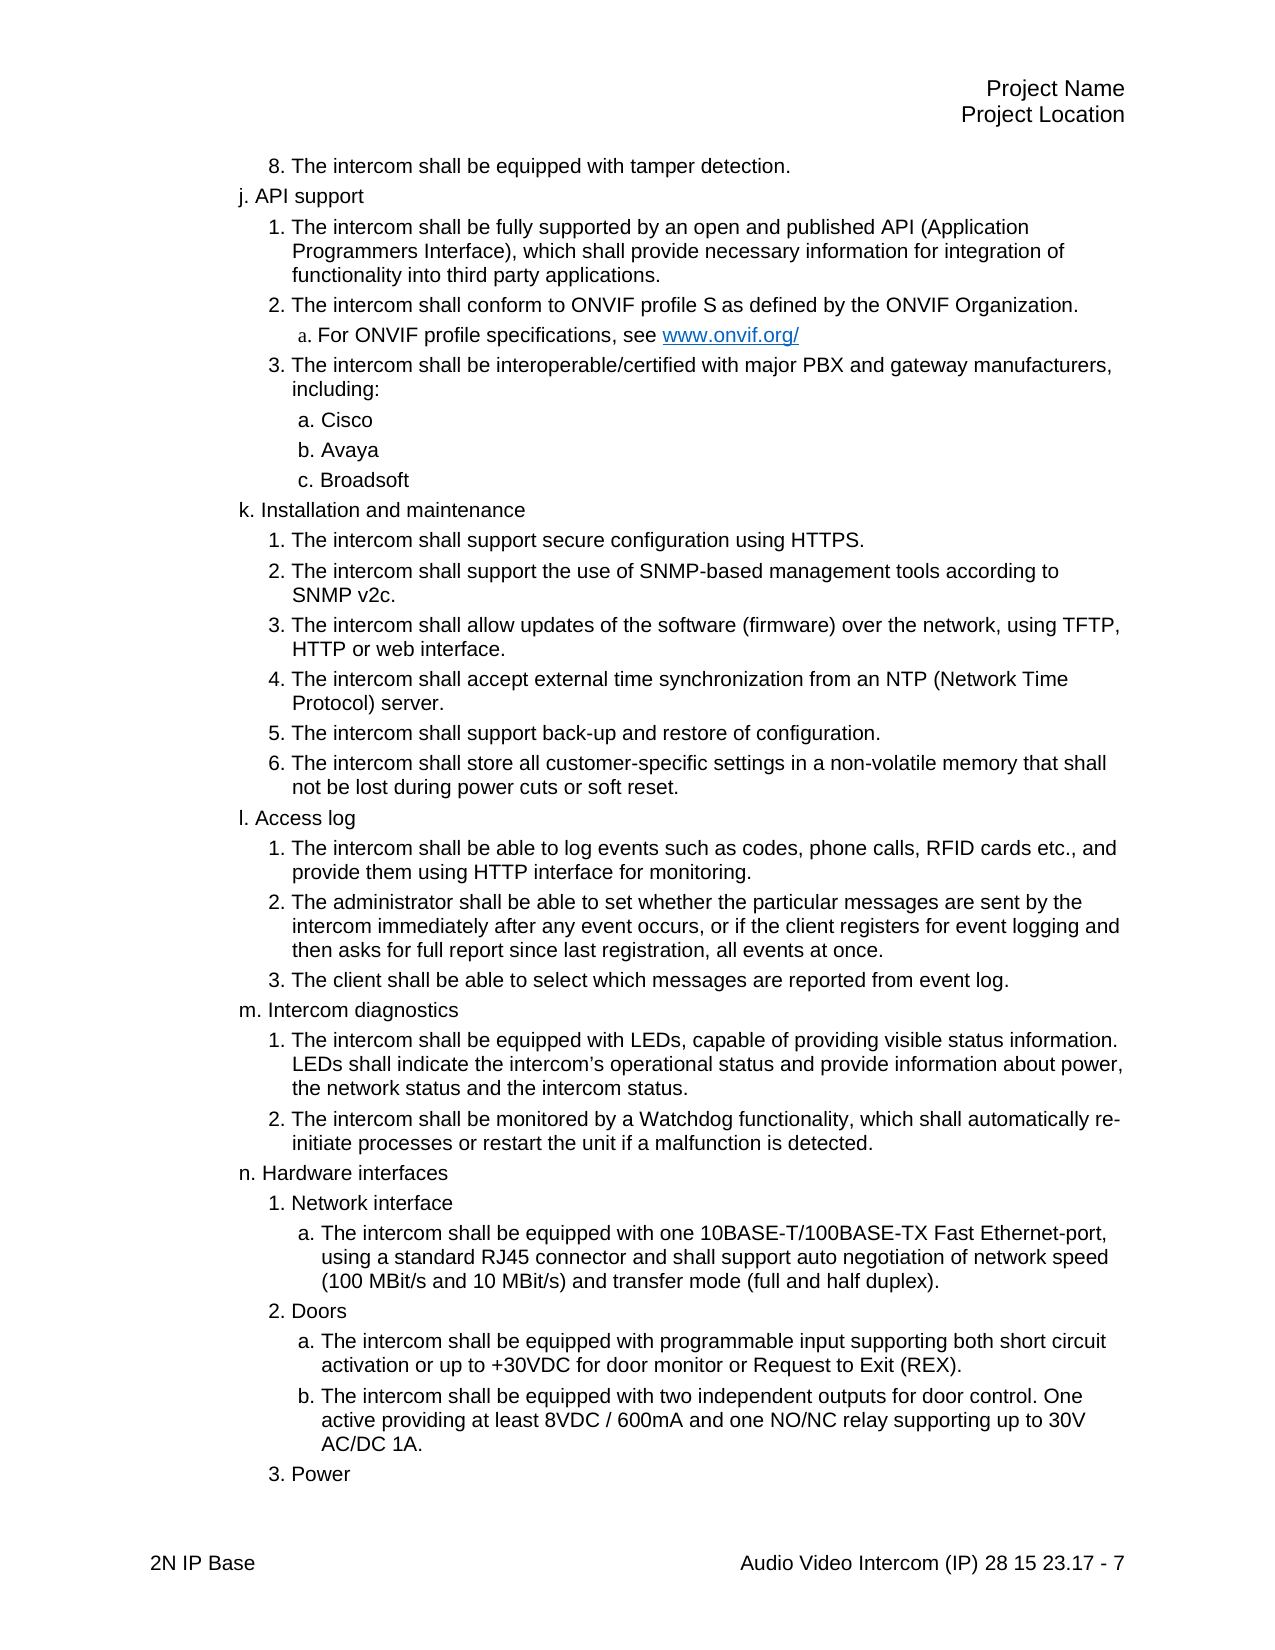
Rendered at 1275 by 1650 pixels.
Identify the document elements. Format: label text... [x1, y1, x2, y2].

subtitle Avaya [298, 438, 1125, 462]
subtitle For ONVIF profile specifications, see www.onvif.org/ [298, 323, 1125, 347]
subtitle The intercom shall be able to log events such as codes, phone calls, RFID cards etc., and provide them using HTTP interface for monitoring. [268, 836, 1125, 883]
subtitle API support [239, 184, 1125, 208]
subtitle The administrator shall be able to set whether the particular messages are sent by the intercom immediately after any event occurs, or if the client registers for event logging and then asks for full report since last registration, all events at once. [268, 890, 1125, 962]
subtitle The intercom shall be interoperable/certified with major PBX and gateway manufacturers, including: [268, 353, 1125, 401]
subtitle Doors [268, 1299, 1125, 1323]
subtitle The intercom shall store all customer-specific settings in a non-volatile memory that shall not be lost during power cuts or soft reset. [268, 751, 1125, 799]
subtitle The intercom shall be equipped with two independent outputs for door control. One active providing at least 8VDC / 600mA and one NO/NC relay supporting up to 30V AC/DC 1A. [298, 1383, 1125, 1455]
subtitle Cisco [298, 407, 1125, 431]
subtitle Hardware interfaces [239, 1161, 1125, 1184]
subtitle The intercom shall conform to ONVIF profile S as defined by the ONVIF Organization. [268, 293, 1125, 317]
subtitle The intercom shall support back-up and restore of configuration. [268, 721, 1125, 745]
subtitle The intercom shall be monitored by a Watchdog functionality, which shall automatically re-initiate processes or restart the unit if a malfunction is detected. [268, 1106, 1125, 1154]
subtitle The intercom shall be fully supported by an open and published API (Application Programmers Interface), which shall provide necessary information for integration of functionality into third party applications. [268, 214, 1125, 286]
subtitle Network interface [268, 1191, 1125, 1215]
subtitle The intercom shall be equipped with LEDs, capable of providing visible status information. LEDs shall indicate the intercom’s operational status and provide information about power, the network status and the intercom status. [268, 1028, 1125, 1100]
subtitle The intercom shall support secure configuration using HTTPS. [268, 528, 1125, 552]
subtitle The intercom shall allow updates of the software (firmware) over the network, using TFTP, HTTP or web interface. [268, 613, 1125, 661]
subtitle Broadsoft [298, 468, 1125, 492]
subtitle The intercom shall be equipped with programmable input supporting both short circuit activation or up to +30VDC for door monitor or Request to Exit (REX). [298, 1329, 1125, 1377]
subtitle The intercom shall be equipped with one 10BASE-T/100BASE-TX Fast Ethernet-port, using a standard RJ45 connector and shall support auto negotiation of network speed (100 MBit/s and 10 MBit/s) and transfer mode (full and half duplex). [298, 1221, 1125, 1293]
subtitle The intercom shall accept external time synchronization from an NTP (Network Time Protocol) server. [268, 667, 1125, 715]
subtitle The intercom shall support the use of SNMP-based management tools according to SNMP v2c. [268, 558, 1125, 606]
subtitle Power [268, 1462, 1125, 1486]
subtitle Access log [239, 805, 1125, 829]
subtitle Intercom diagnostics [239, 998, 1125, 1022]
subtitle Installation and maintenance [239, 498, 1125, 522]
subtitle The client shall be able to select which messages are reported from event log. [268, 968, 1125, 992]
subtitle The intercom shall be equipped with tamper detection. [268, 154, 1125, 178]
